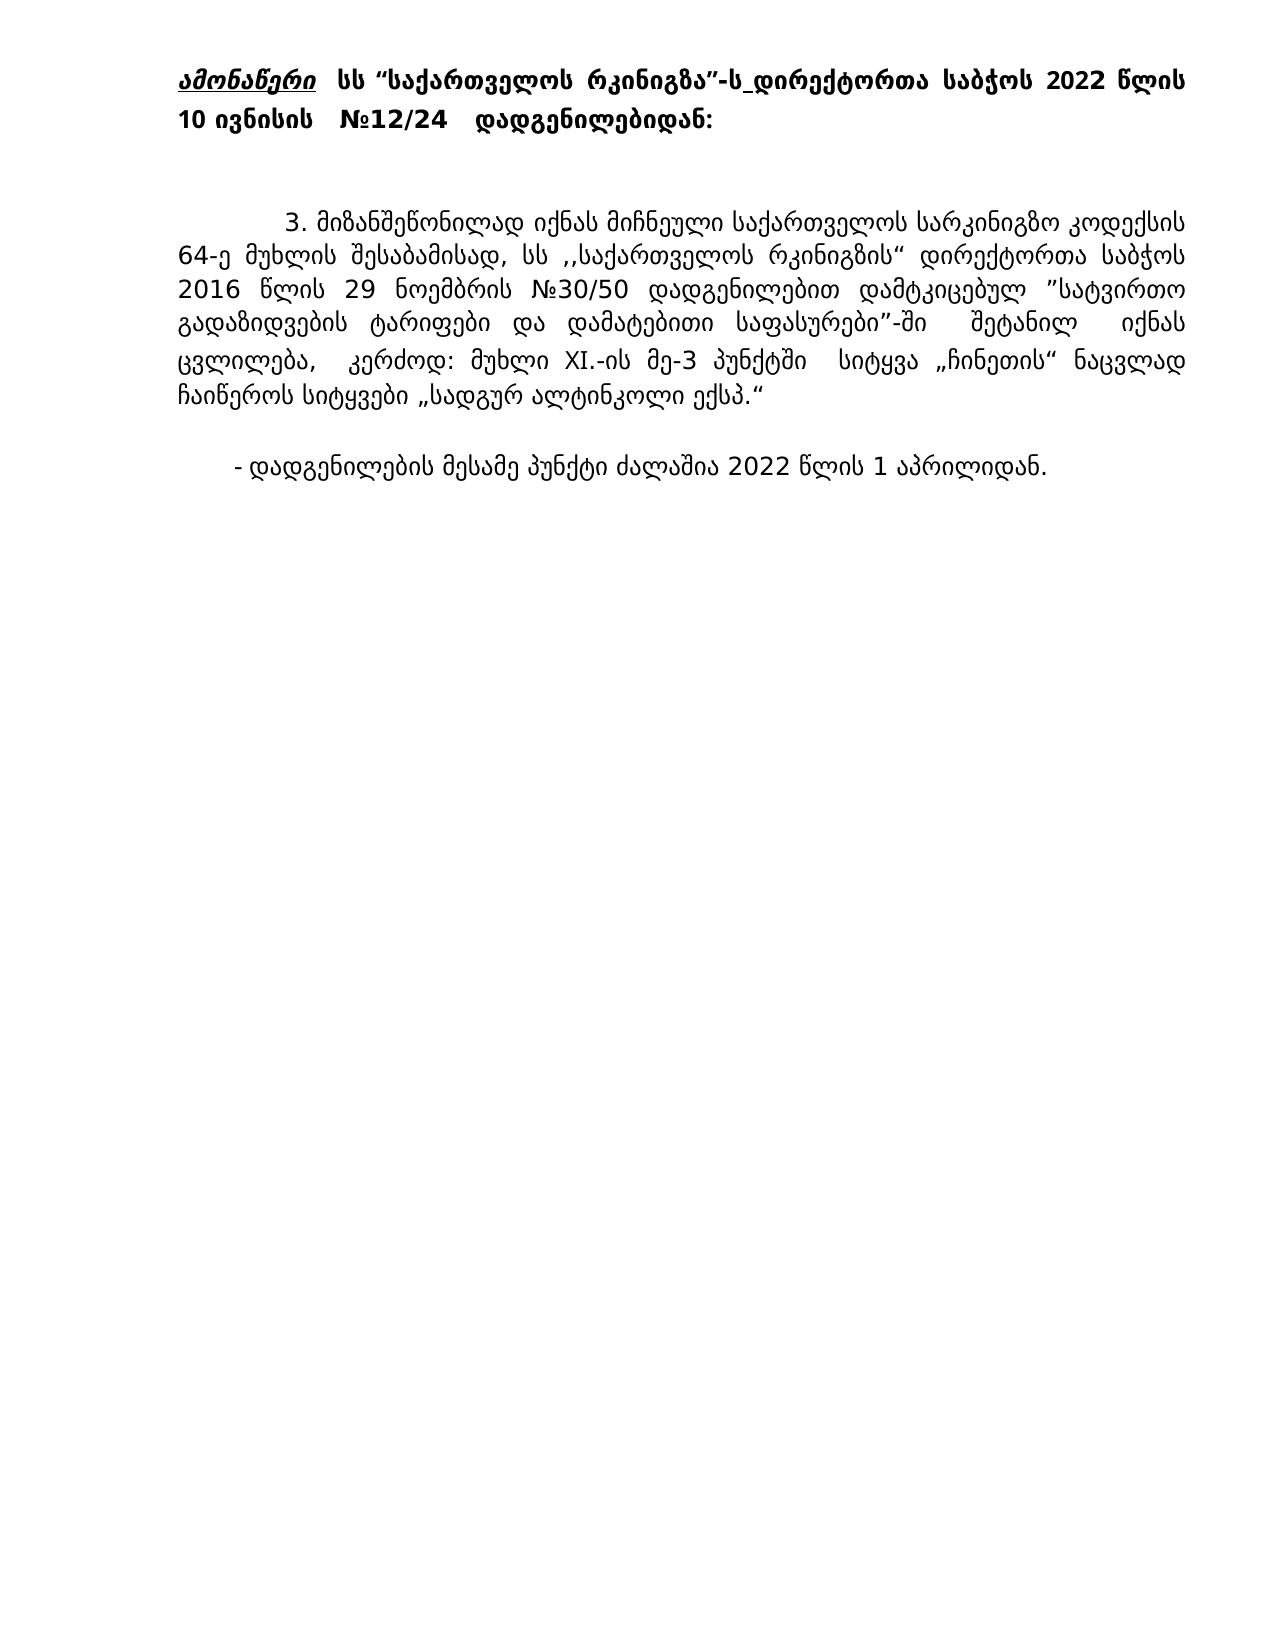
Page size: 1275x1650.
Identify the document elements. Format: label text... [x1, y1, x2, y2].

text - დადგენილების მესამე პუნქტი ძალაშია 2022 წლის 1 აპრილიდან. [177, 448, 1186, 482]
list 3. მიზანშეწონილად იქნას მიჩნეული საქართველოს სარკინიგზო კოდექსის 64-ე მუხლის შესაბამისად, სს ,,საქართველოს რკინიგზის“ დირექტორთა საბჭოს 2016 წლის 29 ნოემბრის №30/50 დადგენილებით დამტკიცებულ ”სატვირთო გადაზიდვების ტარიფები და დამატებითი საფასურები”-ში შეტანილ იქნას ცვლილება, კერძოდ: მუხლი XI.-ის მე-3 პუნქტში სიტყვა „ჩინეთის“ ნაცვლად ჩაიწეროს სიტყვები „სადგურ ალტინკოლი ექსპ.“ [177, 208, 1186, 410]
text ამონაწერი სს “საქართველოს რკინიგზა”-ს დირექტორთა საბჭოს 2022 წლის 10 ივნისის №12/24 დადგენილებიდან: [177, 28, 1186, 136]
